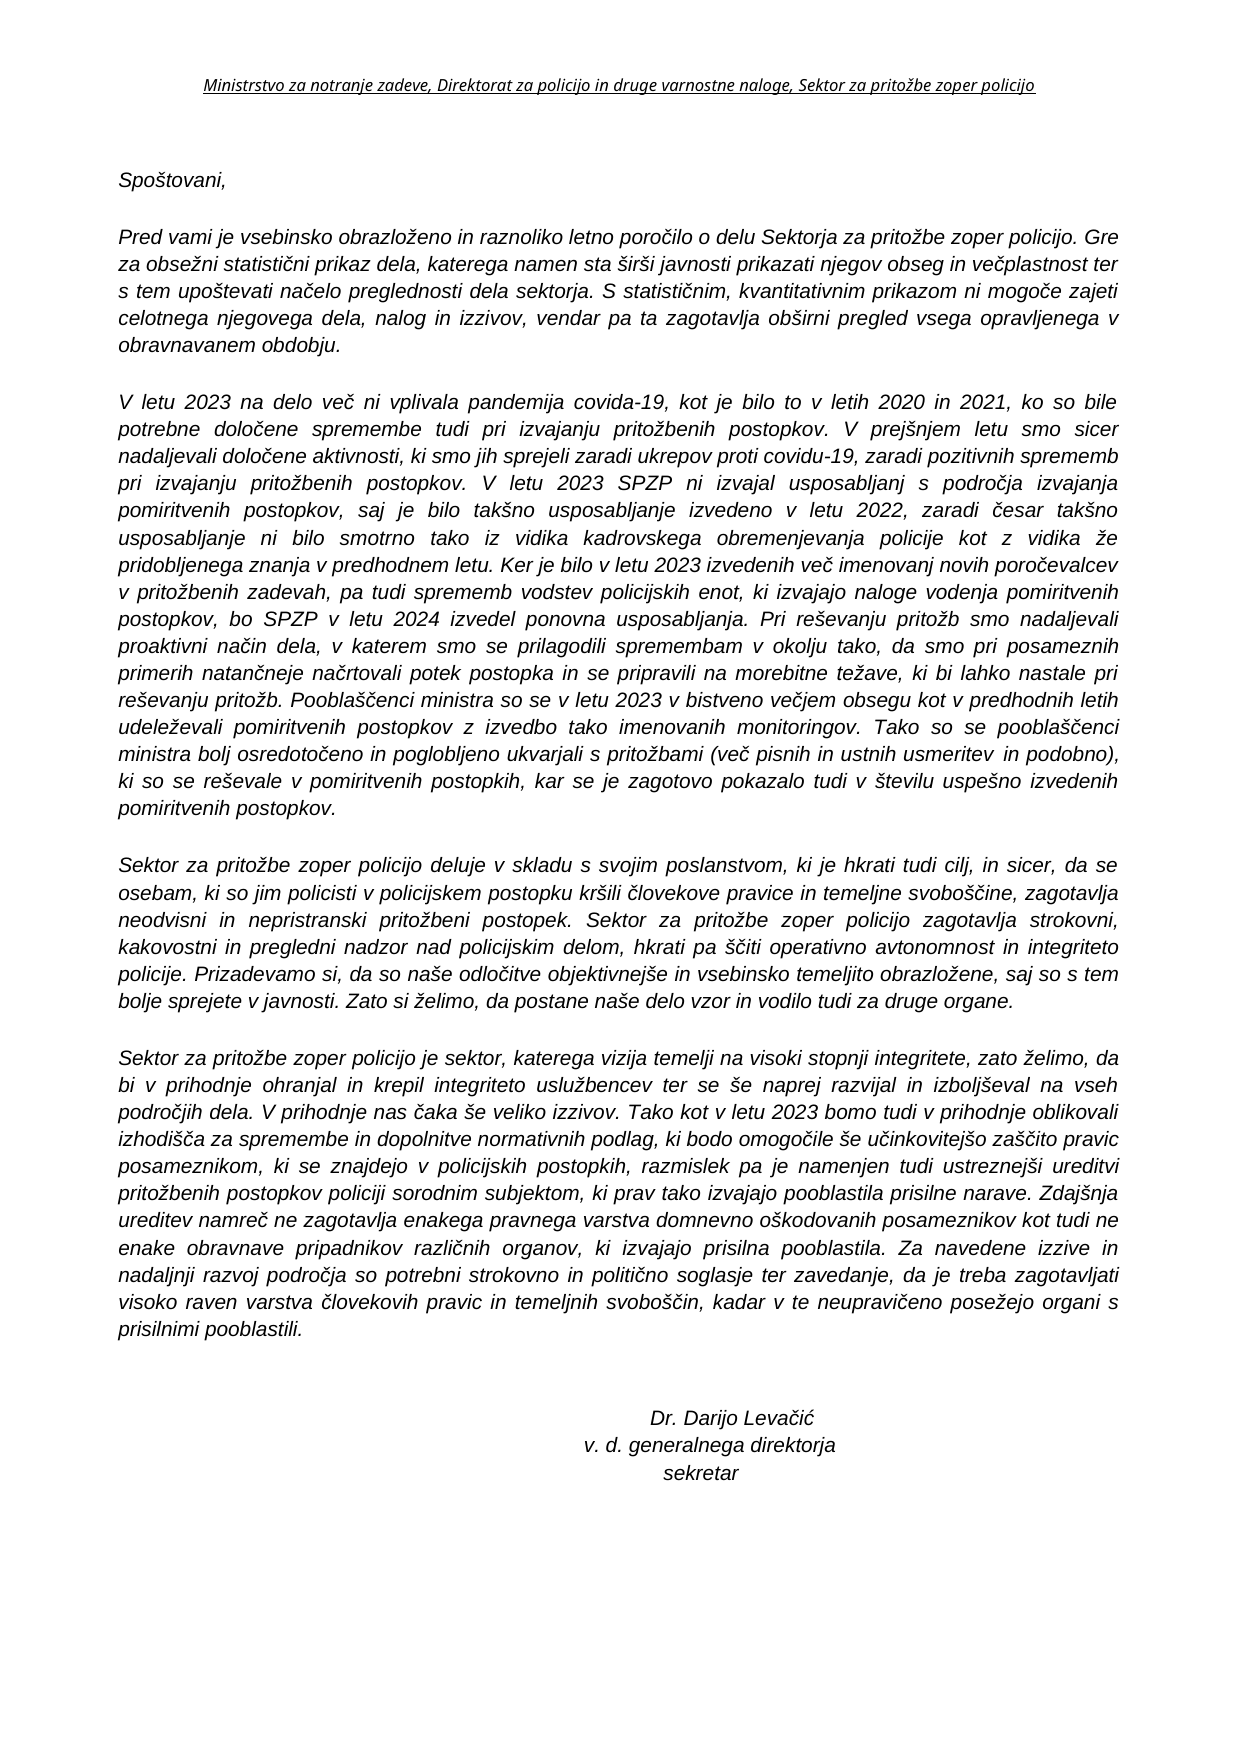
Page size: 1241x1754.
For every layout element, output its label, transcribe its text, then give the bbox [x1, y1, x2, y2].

text Pred vami je vsebinsko obrazloženo in raznoliko letno poročilo o delu Sektorja za pritožbe zoper policijo. Gre za obsežni statistični prikaz dela, katerega namen sta širši javnosti prikazati njegov obseg in večplastnost ter s tem upoštevati načelo preglednosti dela sektorja. S statističnim, kvantitativnim prikazom ni mogoče zajeti celotnega njegovega dela, nalog in izzivov, vendar pa ta zagotavlja obširni pregled vsega opravljenega v obravnavanem obdobju. [118, 222, 1122, 358]
text Sektor za pritožbe zoper policijo deluje v skladu s svojim poslanstvom, ki je hkrati tudi cilj, in sicer, da se osebam, ki so jim policisti v policijskem postopku kršili človekove pravice in temeljne svoboščine, zagotavlja neodvisni in nepristranski pritožbeni postopek. Sektor za pritožbe zoper policijo zagotavlja strokovni, kakovostni in pregledni nadzor nad policijskim delom, hkrati pa ščiti operativno avtonomnost in integriteto policije. Prizadevamo si, da so naše odločitve objektivnejše in vsebinsko temeljito obrazložene, saj so s tem bolje sprejete v javnosti. Zato si želimo, da postane naše delo vzor in vodilo tudi za druge organe. [118, 851, 1122, 1014]
text v. d. generalnega direktorja [561, 1431, 1122, 1458]
text sekretar [561, 1458, 1122, 1485]
text V letu 2023 na delo več ni vplivala pandemija covida-19, kot je bilo to v letih 2020 in 2021, ko so bile potrebne določene spremembe tudi pri izvajanju pritožbenih postopkov. V prejšnjem letu smo sicer nadaljevali določene aktivnosti, ki smo jih sprejeli zaradi ukrepov proti covidu-19, zaradi pozitivnih sprememb pri izvajanju pritožbenih postopkov. V letu 2023 SPZP ni izvajal usposabljanj s področja izvajanja pomiritvenih postopkov, saj je bilo takšno usposabljanje izvedeno v letu 2022, zaradi česar takšno usposabljanje ni bilo smotrno tako iz vidika kadrovskega obremenjevanja policije kot z vidika že pridobljenega znanja v predhodnem letu. Ker je bilo v letu 2023 izvedenih več imenovanj novih poročevalcev v pritožbenih zadevah, pa tudi sprememb vodstev policijskih enot, ki izvajajo naloge vodenja pomiritvenih postopkov, bo SPZP v letu 2024 izvedel ponovna usposabljanja. Pri reševanju pritožb smo nadaljevali proaktivni način dela, v katerem smo se prilagodili spremembam v okolju tako, da smo pri posameznih primerih natančneje načrtovali potek postopka in se pripravili na morebitne težave, ki bi lahko nastale pri reševanju pritožb. Pooblaščenci ministra so se v letu 2023 v bistveno večjem obsegu kot v predhodnih letih udeleževali pomiritvenih postopkov z izvedbo tako imenovanih monitoringov. Tako so se pooblaščenci ministra bolj osredotočeno in poglobljeno ukvarjali s pritožbami (več pisnih in ustnih usmeritev in podobno), ki so se reševale v pomiritvenih postopkih, kar se je zagotovo pokazalo tudi v številu uspešno izvedenih pomiritvenih postopkov. [118, 388, 1122, 821]
text Dr. Darijo Levačić [650, 1404, 1122, 1431]
text Sektor za pritožbe zoper policijo je sektor, katerega vizija temelji na visoki stopnji integritete, zato želimo, da bi v prihodnje ohranjal in krepil integriteto uslužbencev ter se še naprej razvijal in izboljševal na vseh področjih dela. V prihodnje nas čaka še veliko izzivov. Tako kot v letu 2023 bomo tudi v prihodnje oblikovali izhodišča za spremembe in dopolnitve normativnih podlag, ki bodo omogočile še učinkovitejšo zaščito pravic posameznikom, ki se znajdejo v policijskih postopkih, razmislek pa je namenjen tudi ustreznejši ureditvi pritožbenih postopkov policiji sorodnim subjektom, ki prav tako izvajajo pooblastila prisilne narave. Zdajšnja ureditev namreč ne zagotavlja enakega pravnega varstva domnevno oškodovanih posameznikov kot tudi ne enake obravnave pripadnikov različnih organov, ki izvajajo prisilna pooblastila. Za navedene izzive in nadaljnji razvoj področja so potrebni strokovno in politično soglasje ter zavedanje, da je treba zagotavljati visoko raven varstva človekovih pravic in temeljnih svoboščin, kadar v te neupravičeno posežejo organi s prisilnimi pooblastili. [118, 1044, 1122, 1342]
text Spoštovani, [118, 165, 1122, 192]
